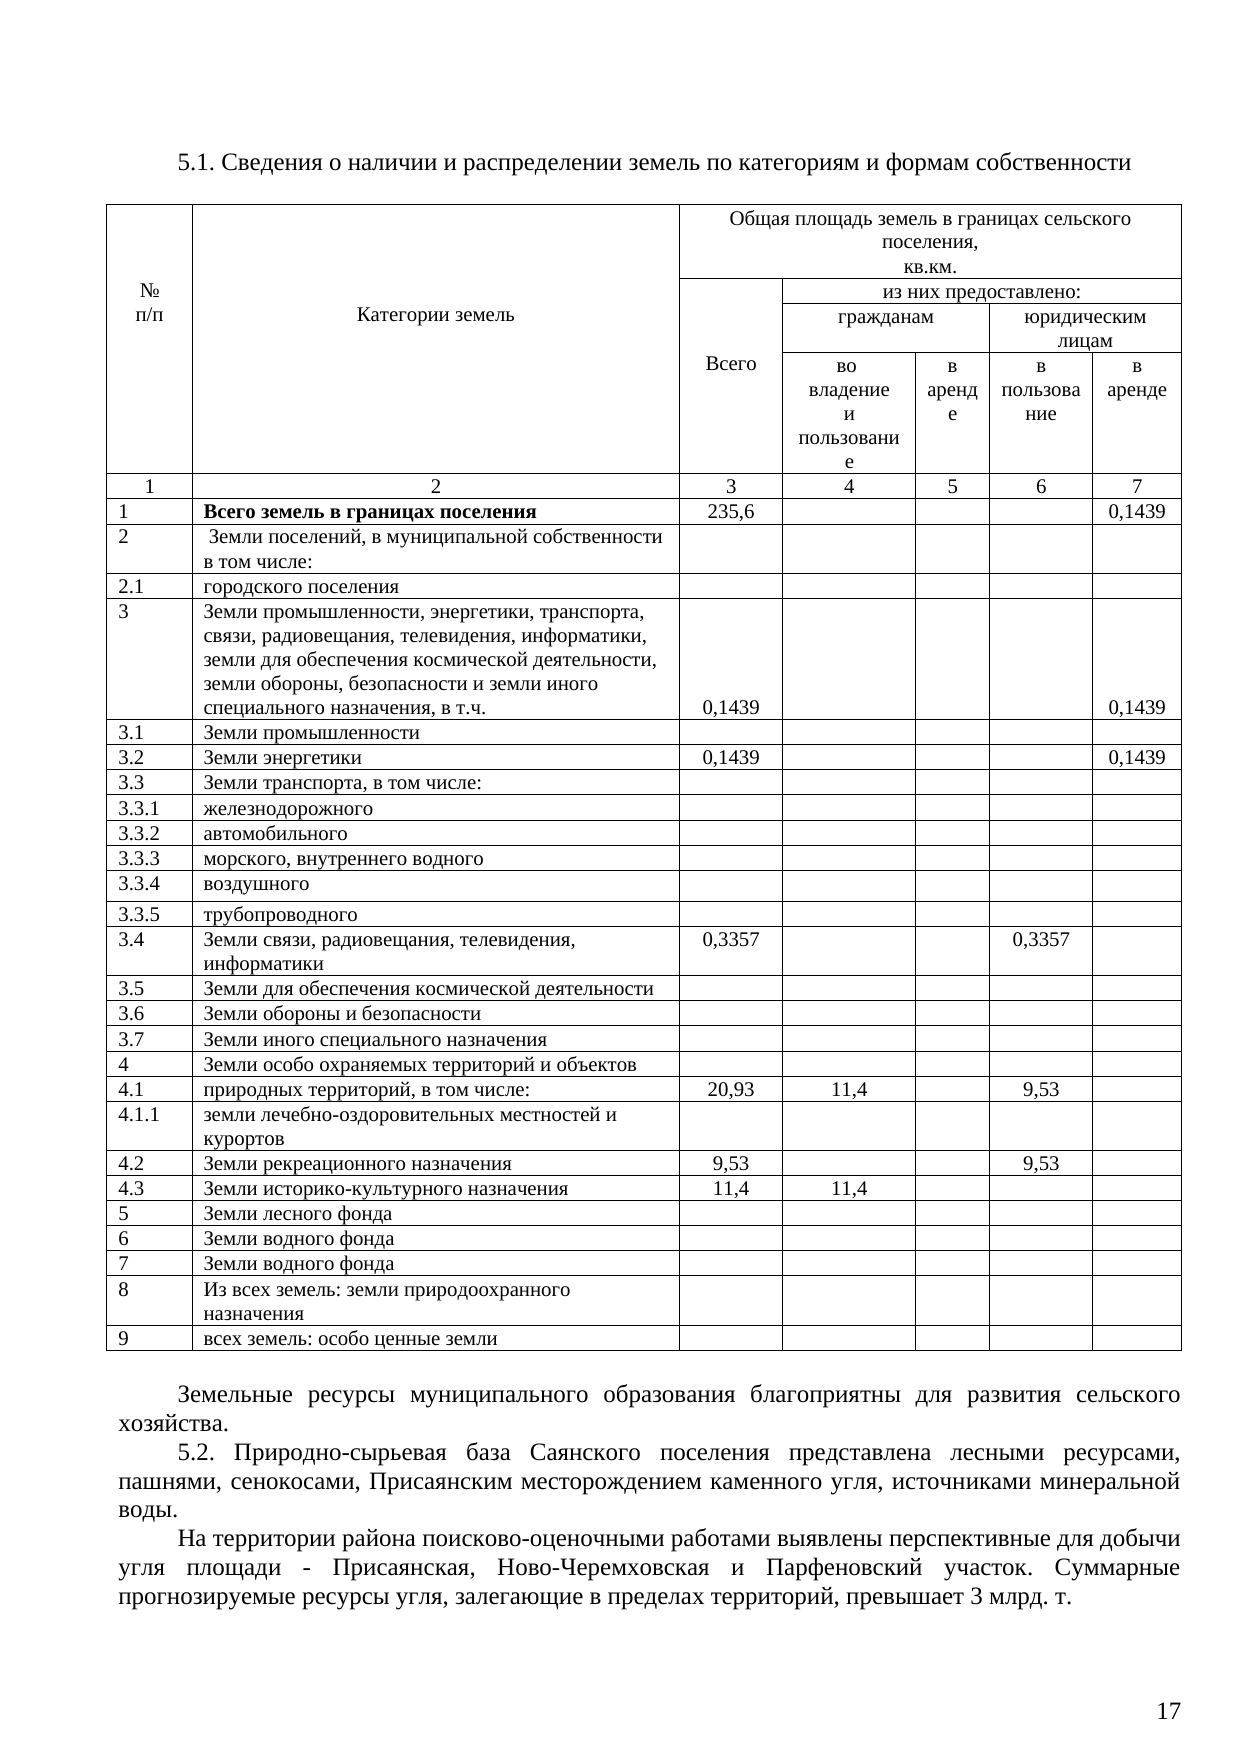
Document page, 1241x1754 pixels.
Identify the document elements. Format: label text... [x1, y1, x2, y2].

table_cell [916, 1326, 989, 1350]
table_cell морского, внутреннего водного [193, 846, 679, 870]
table_cell [680, 1001, 782, 1025]
table_cell [783, 1251, 915, 1275]
table_cell 0,1439 [680, 599, 782, 719]
table_cell железнодорожного [193, 795, 679, 819]
table_cell [783, 1226, 915, 1250]
table_cell 9,53 [990, 1077, 1092, 1101]
table_cell 3.3.3 [107, 846, 192, 870]
table_cell [1093, 1326, 1181, 1350]
table_cell [990, 902, 1092, 926]
table_header Категории земель [193, 205, 679, 473]
table_cell [1093, 1151, 1181, 1175]
table_cell [990, 871, 1092, 901]
table_cell [680, 871, 782, 901]
table_cell [680, 770, 782, 794]
table_cell 0,1439 [1093, 499, 1181, 523]
table_cell [680, 1026, 782, 1051]
table_cell [916, 846, 989, 870]
table_cell 3 [680, 474, 782, 498]
table_cell [1093, 1251, 1181, 1275]
table_cell [783, 525, 915, 573]
table_cell 4 [107, 1052, 192, 1076]
table_cell автомобильного [193, 821, 679, 844]
table_cell [783, 599, 915, 719]
table_cell 3.3.1 [107, 795, 192, 819]
table_cell [783, 1001, 915, 1025]
table_cell Земли для обеспечения космической деятельности [193, 976, 679, 1000]
table_cell [990, 599, 1092, 719]
table_cell [916, 1102, 989, 1150]
table_cell [783, 1102, 915, 1150]
table_cell Земли водного фонда [193, 1226, 679, 1250]
table_cell [916, 1052, 989, 1076]
table_cell 3.6 [107, 1001, 192, 1025]
table_cell [990, 1001, 1092, 1025]
table_cell 3.3 [107, 770, 192, 794]
table_cell 11,4 [783, 1077, 915, 1101]
table_cell [783, 1052, 915, 1076]
table_cell 20,93 [680, 1077, 782, 1101]
table_cell [916, 871, 989, 901]
table_cell [990, 1226, 1092, 1250]
table_cell трубопроводного [193, 902, 679, 926]
table_cell 4.1.1 [107, 1102, 192, 1150]
table_cell в аренде [1093, 353, 1181, 473]
table_cell 2.1 [107, 574, 192, 598]
table_cell [680, 1276, 782, 1324]
table_cell [990, 1052, 1092, 1076]
table_cell [916, 902, 989, 926]
table_cell Земли транспорта, в том числе: [193, 770, 679, 794]
table_cell [680, 1102, 782, 1150]
table_cell Земли энергетики [193, 745, 679, 769]
table_cell [1093, 1102, 1181, 1150]
table_cell [783, 927, 915, 975]
table_cell 3 [107, 599, 192, 719]
table_cell 11,4 [783, 1176, 915, 1200]
table_cell [783, 1276, 915, 1324]
table_cell [783, 1151, 915, 1175]
table_cell [990, 1326, 1092, 1350]
table_cell 7 [1093, 474, 1181, 498]
table_cell [916, 821, 989, 844]
table_cell 6 [990, 474, 1092, 498]
table_cell [680, 1201, 782, 1225]
table_cell природных территорий, в том числе: [193, 1077, 679, 1101]
table_cell Всего земель в границах поселения [193, 499, 679, 523]
text На территории района поисково-оценочными работами выявлены перспективные для добычи угля площади - Присаянская, Ново-Черемховская и Парфеновский участок. Суммарные прогнозируемые ресурсы угля, залегающие в пределах территорий, превышает 3 млрд. т. [118, 1523, 1181, 1609]
table_cell [783, 795, 915, 819]
table_cell Земли историко-культурного назначения [193, 1176, 679, 1200]
table_cell [990, 1026, 1092, 1051]
table_cell [783, 1326, 915, 1350]
table_cell [990, 1276, 1092, 1324]
table_cell [1093, 1026, 1181, 1051]
table_cell [680, 525, 782, 573]
table_cell в аренде [916, 353, 989, 473]
table_cell [680, 1251, 782, 1275]
table_cell [783, 574, 915, 598]
table_cell [783, 1026, 915, 1051]
table_cell 0,1439 [1093, 745, 1181, 769]
table_cell 2 [193, 474, 679, 498]
table_cell [1093, 976, 1181, 1000]
table_cell [916, 720, 989, 744]
table_cell [990, 795, 1092, 819]
table_cell [1093, 1052, 1181, 1076]
table_cell Земли водного фонда [193, 1251, 679, 1275]
table_cell [680, 976, 782, 1000]
table_cell Земли связи, радиовещания, телевидения, информатики [193, 927, 679, 975]
table_cell [916, 499, 989, 523]
table_cell [990, 821, 1092, 844]
table_cell [1093, 1176, 1181, 1200]
table_cell 1 [107, 499, 192, 523]
table_cell [916, 1077, 989, 1101]
table_cell Земли иного специального назначения [193, 1026, 679, 1051]
table_cell 3.1 [107, 720, 192, 744]
table_cell [680, 720, 782, 744]
table_cell Земли промышленности [193, 720, 679, 744]
table_cell [1093, 1001, 1181, 1025]
table_cell [680, 1052, 782, 1076]
table_cell [916, 795, 989, 819]
table_cell 9,53 [990, 1151, 1092, 1175]
table_cell [916, 927, 989, 975]
table_cell [1093, 1077, 1181, 1101]
table_cell Земли промышленности, энергетики, транспорта, связи, радиовещания, телевидения, информатики, земли для обеспечения космической деятельности, земли обороны, безопасности и земли иного специального назначения, в т.ч. [193, 599, 679, 719]
table_cell [680, 1326, 782, 1350]
table_cell [783, 821, 915, 844]
table_cell воздушного [193, 871, 679, 901]
table_cell [916, 599, 989, 719]
table_cell [916, 1176, 989, 1200]
table_cell городского поселения [193, 574, 679, 598]
table_cell [990, 1201, 1092, 1225]
table_cell 5 [916, 474, 989, 498]
table_cell 1 [107, 474, 192, 498]
table_cell 0,1439 [680, 745, 782, 769]
table_cell из них предоставлено: [783, 279, 1181, 303]
table_cell юридическим лицам [990, 304, 1181, 352]
table_cell 9 [107, 1326, 192, 1350]
table_cell [1093, 902, 1181, 926]
table_cell [990, 1176, 1092, 1200]
table_cell всех земель: особо ценные земли [193, 1326, 679, 1350]
table_cell [783, 902, 915, 926]
table_cell [990, 1251, 1092, 1275]
table_cell 0,1439 [1093, 599, 1181, 719]
table_cell [1093, 574, 1181, 598]
table_cell 4.3 [107, 1176, 192, 1200]
text Земельные ресурсы муниципального образования благоприятны для развития сельского хозяйства. [118, 1379, 1181, 1437]
table_cell [783, 720, 915, 744]
table_cell [783, 976, 915, 1000]
table_cell 0,3357 [990, 927, 1092, 975]
table_cell 3.7 [107, 1026, 192, 1051]
table_cell Земли рекреационного назначения [193, 1151, 679, 1175]
table_cell [783, 499, 915, 523]
table_cell Всего [680, 279, 782, 473]
table_cell 3.3.2 [107, 821, 192, 844]
table_cell [783, 745, 915, 769]
table_cell [680, 1226, 782, 1250]
table_cell Земли поселений, в муниципальной собственности в том числе: [193, 525, 679, 573]
table_cell 3.5 [107, 976, 192, 1000]
table_cell [1093, 525, 1181, 573]
table_cell [783, 770, 915, 794]
table_cell [916, 1251, 989, 1275]
table_cell 11,4 [680, 1176, 782, 1200]
table_cell [990, 574, 1092, 598]
table_cell [1093, 720, 1181, 744]
table_cell 3.2 [107, 745, 192, 769]
table_cell [916, 1226, 989, 1250]
table_cell [990, 1102, 1092, 1150]
table_cell [916, 976, 989, 1000]
table_cell Земли лесного фонда [193, 1201, 679, 1225]
table_cell [1093, 795, 1181, 819]
table_cell [1093, 821, 1181, 844]
table_cell Земли обороны и безопасности [193, 1001, 679, 1025]
text 5.1. Сведения о наличии и распределении земель по категориям и формам собственности [118, 147, 1181, 176]
table_cell [1093, 1226, 1181, 1250]
table_cell [680, 821, 782, 844]
table_cell [783, 846, 915, 870]
table_cell [680, 846, 782, 870]
table_cell [680, 902, 782, 926]
table_cell [916, 1001, 989, 1025]
table_cell [990, 846, 1092, 870]
table_cell 9,53 [680, 1151, 782, 1175]
table_cell 4 [783, 474, 915, 498]
table_cell [916, 770, 989, 794]
table_cell 7 [107, 1251, 192, 1275]
table_cell 4.1 [107, 1077, 192, 1101]
table_cell [783, 1201, 915, 1225]
table_cell [1093, 871, 1181, 901]
table_cell [1093, 846, 1181, 870]
table_cell [916, 525, 989, 573]
table_cell 3.4 [107, 927, 192, 975]
table_cell [990, 499, 1092, 523]
table_cell [990, 720, 1092, 744]
table_cell гражданам [783, 304, 989, 352]
table_header Общая площадь земель в границах сельского поселения, кв.км. [680, 205, 1181, 278]
table_cell [1093, 1201, 1181, 1225]
table_cell земли лечебно-оздоровительных местностей и курортов [193, 1102, 679, 1150]
table_cell [1093, 927, 1181, 975]
table_cell 6 [107, 1226, 192, 1250]
table_cell [916, 1026, 989, 1051]
table_cell [990, 770, 1092, 794]
table_cell [916, 574, 989, 598]
table_cell во владение и пользование [783, 353, 915, 473]
table_cell [916, 745, 989, 769]
table_cell 3.3.4 [107, 871, 192, 901]
table_cell Земли особо охраняемых территорий и объектов [193, 1052, 679, 1076]
table_cell [990, 976, 1092, 1000]
table_cell [1093, 770, 1181, 794]
table_cell [680, 795, 782, 819]
table_cell [990, 525, 1092, 573]
table_header № п/п [107, 205, 192, 473]
table_cell 4.2 [107, 1151, 192, 1175]
table_cell 235,6 [680, 499, 782, 523]
table_cell 8 [107, 1276, 192, 1324]
table_cell [916, 1201, 989, 1225]
table_cell 5 [107, 1201, 192, 1225]
table_cell [1093, 1276, 1181, 1324]
table_cell в пользование [990, 353, 1092, 473]
table_cell [783, 871, 915, 901]
text 5.2. Природно-сырьевая база Саянского поселения представлена лесными ресурсами, пашнями, сенокосами, Присаянским месторождением каменного угля, источниками минеральной воды. [118, 1437, 1181, 1523]
table_cell 3.3.5 [107, 902, 192, 926]
table_cell 0,3357 [680, 927, 782, 975]
table_cell [680, 574, 782, 598]
table_cell Из всех земель: земли природоохранного назначения [193, 1276, 679, 1324]
table_cell 2 [107, 525, 192, 573]
table_cell [916, 1151, 989, 1175]
table_cell [916, 1276, 989, 1324]
table_cell [990, 745, 1092, 769]
